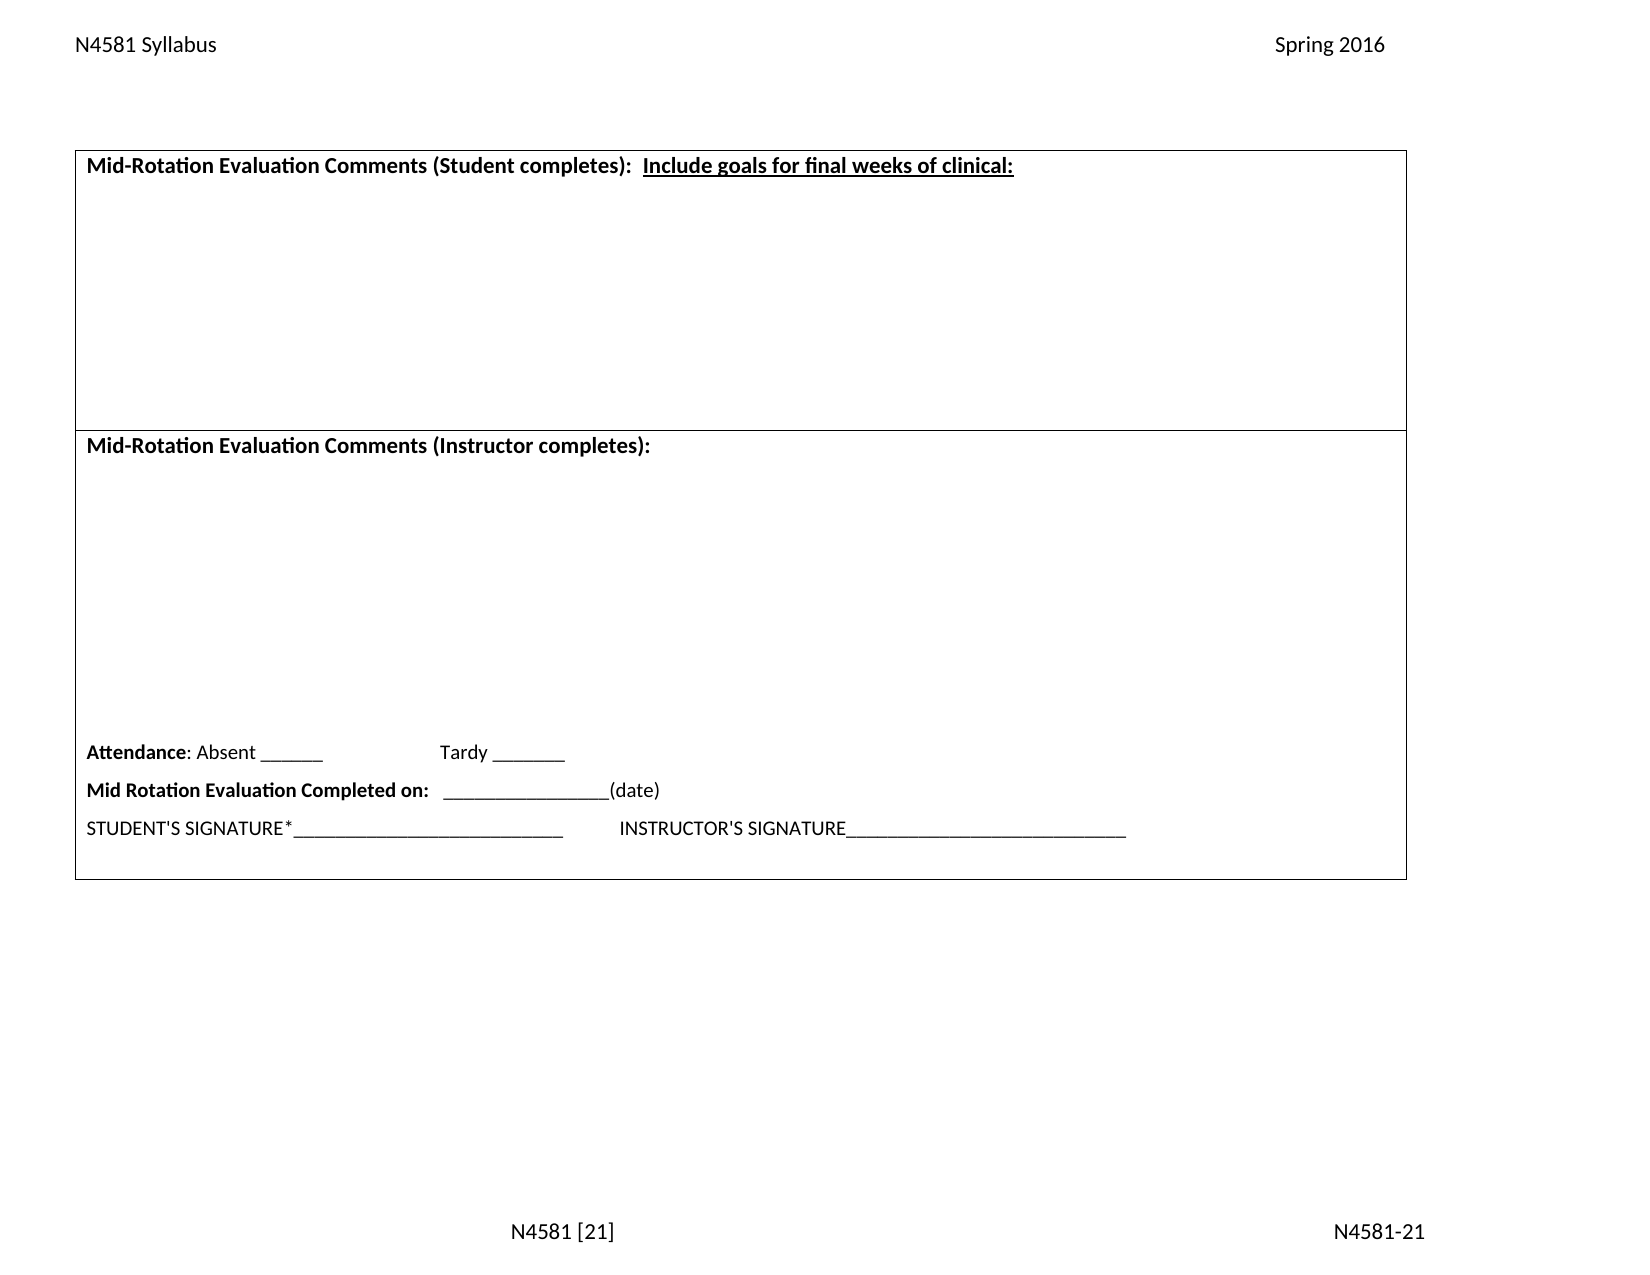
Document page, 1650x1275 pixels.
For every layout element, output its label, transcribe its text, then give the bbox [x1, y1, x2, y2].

table_header Mid-Rotation Evaluation Comments (Student completes): Include goals for final weeks of clinical: [76, 151, 1406, 430]
table_cell Mid-Rotation Evaluation Comments (Instructor completes): Attendance: Absent ______ Tardy _______ Mid Rotation Evaluation Completed on: ________________(date) STUDENT'S SIGNATURE*__________________________ INSTRUCTOR'S SIGNATURE___________________________ [76, 431, 1406, 879]
